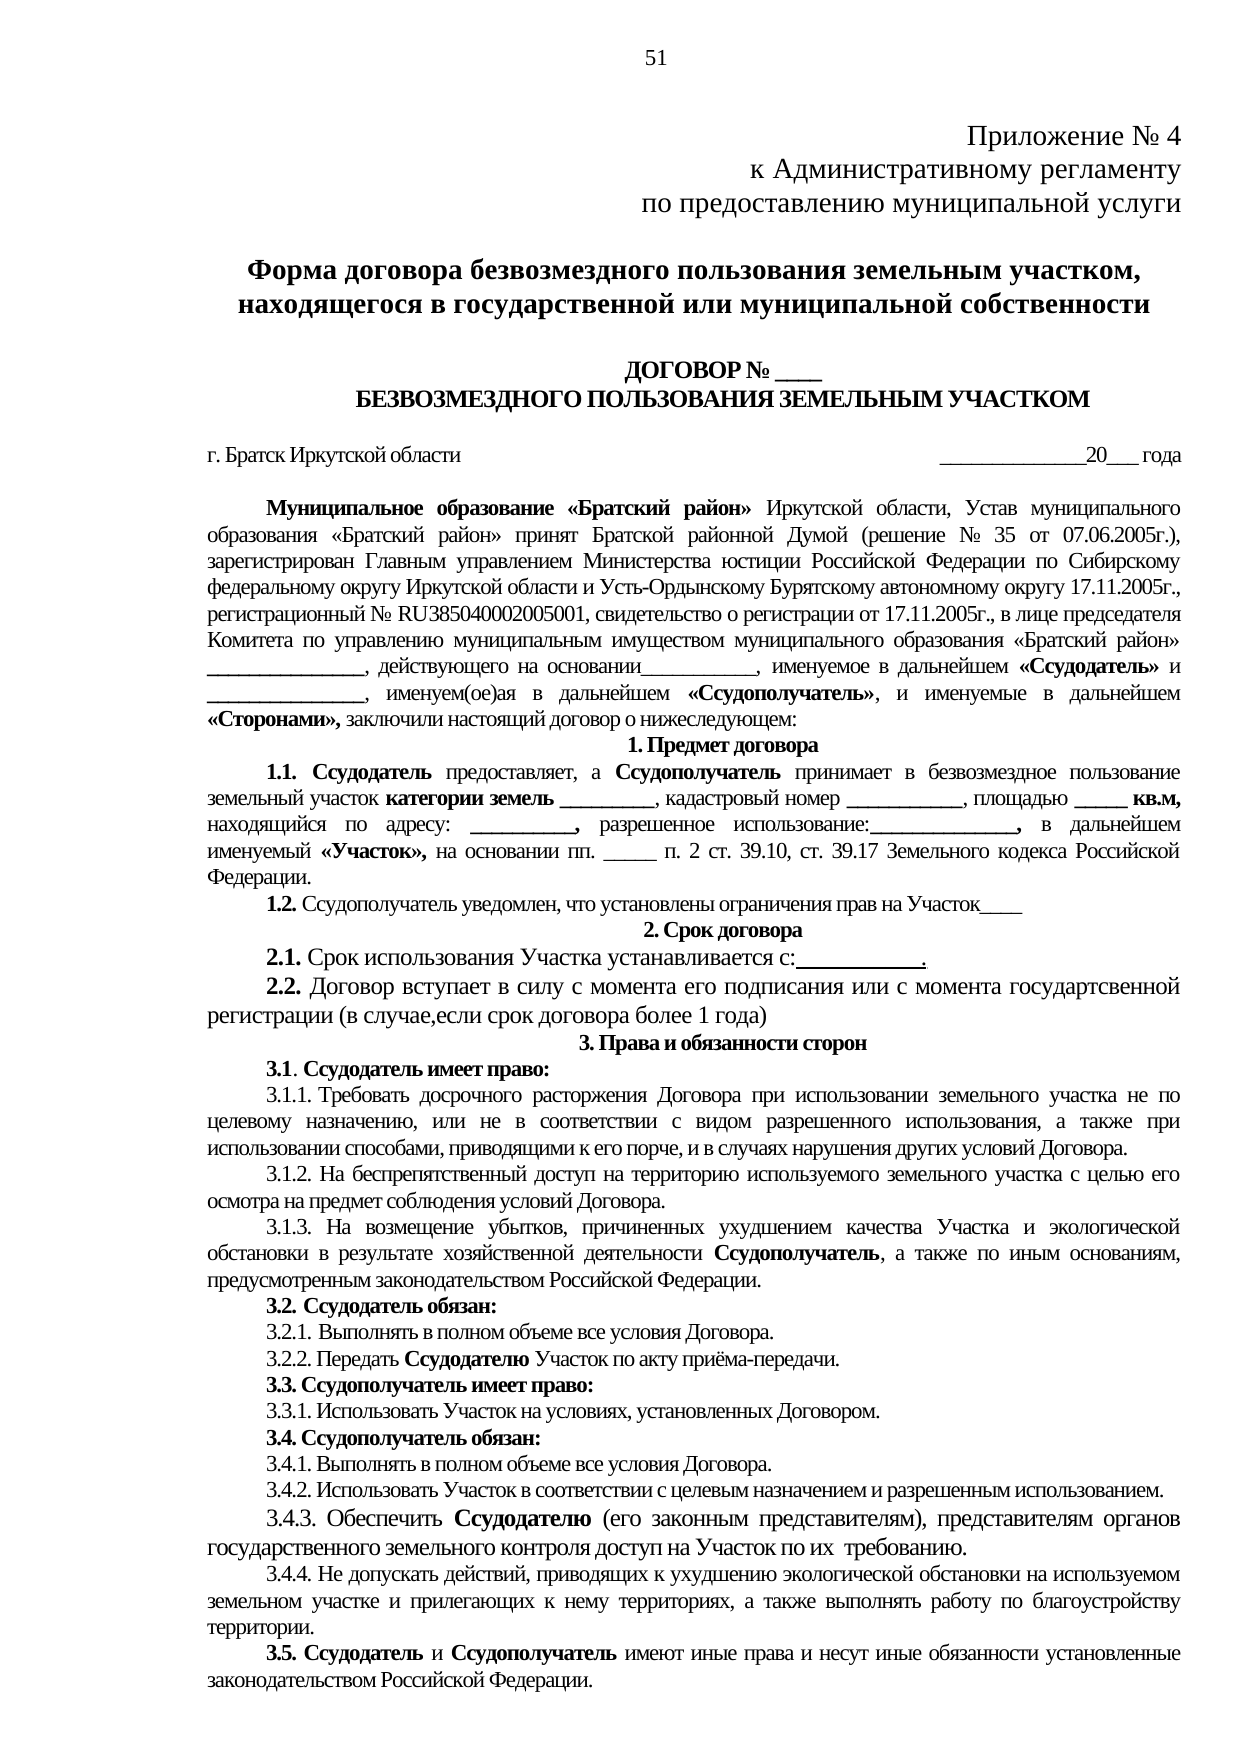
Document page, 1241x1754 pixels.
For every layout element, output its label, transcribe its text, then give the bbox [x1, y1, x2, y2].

text по предоставлению муниципальной услуги [207, 185, 1181, 219]
text Приложение № 4 [207, 118, 1181, 152]
text 1.2. Ссудополучатель уведомлен, что установлены ограничения прав на Участок____ [207, 889, 1181, 916]
subtitle Форма договора безвозмездного пользования земельным участком, находящегося в государственной или муниципальной собственности [207, 252, 1181, 319]
text 1.1. Ссудодатель предоставляет, а Ссудополучатель принимает в безвозмездное пользование земельный участок категории земель _________, кадастровый номер ___________, площадью _____ кв.м, находящийся по адресу: __________, разрешенное использование:______________, в дальнейшем именуемый «Участок», на основании пп. _____ п. 2 ст. 39.10, ст. 39.17 Земельного кодекса Российской Федерации. [207, 758, 1181, 889]
text 3.4.1. Выполнять в полном объеме все условия Договора. [207, 1450, 1181, 1477]
text Муниципальное образование «Братский район» Иркутской области, Устав муниципального образования «Братский район» принят Братской районной Думой (решение № 35 от 07.06.2005г.), зарегистрирован Главным управлением Министерства юстиции Российской Федерации по Сибирскому федеральному округу Иркутской области и Усть-Ордынскому Бурятскому автономному округу 17.11.2005г., регистрационный № RU385040002005001, свидетельство о регистрации от 17.11.2005г., в лице председателя Комитета по управлению муниципальным имуществом муниципального образования «Братский район» _______________, действующего на основании___________, именуемое в дальнейшем «Ссудодатель» и _______________, именуем(ое)ая в дальнейшем «Ссудополучатель», и именуемые в дальнейшем «Сторонами», заключили настоящий договор о нижеследующем: [207, 494, 1181, 731]
text к Административному регламенту [207, 152, 1181, 185]
text 3.1. Ссудодатель имеет право: [207, 1055, 1181, 1081]
text 3.4.2. Использовать Участок в соответствии с целевым назначением и разрешенным использованием. [207, 1477, 1181, 1503]
text г. Братск Иркутской области ______________20___ года [207, 442, 1181, 468]
text 3.4.3. Обеспечить Ссудодателю (его законным представителям), представителям органов государственного земельного контроля доступ на Участок по их требованию. [207, 1503, 1181, 1560]
text 3.2.2. Передать Ссудодателю Участок по акту приёма-передачи. [207, 1345, 1181, 1371]
text 3.2.1. Выполнять в полном объеме все условия Договора. [207, 1318, 1181, 1345]
text 3.1.1. Требовать досрочного расторжения Договора при использовании земельного участка не по целевому назначению, или не в соответствии с видом разрешенного использования, а также при использовании способами, приводящими к его порче, и в случаях нарушения других условий Договора. [207, 1081, 1181, 1160]
text 3.2. Ссудодатель обязан: [207, 1292, 1181, 1318]
text 3.1.2. На беспрепятственный доступ на территорию используемого земельного участка с целью его осмотра на предмет соблюдения условий Договора. [207, 1160, 1181, 1213]
text 3.5. Ссудодатель и Ссудополучатель имеют иные права и несут иные обязанности установленные законодательством Российской Федерации. [207, 1639, 1181, 1692]
text 2. Срок договора [207, 916, 1181, 942]
text 1. Предмет договора [207, 731, 1181, 758]
text 3.4. Ссудополучатель обязан: [207, 1424, 1181, 1450]
title ДОГОВОР № ____ [207, 355, 1181, 384]
text 3.3. Ссудополучатель имеет право: [207, 1371, 1181, 1397]
text 2.1. Срок использования Участка устанавливается с: __________. [207, 942, 1181, 971]
title БЕЗВОЗМЕЗДНОГО ПОЛЬЗОВАНИЯ ЗЕМЕЛЬНЫМ УЧАСТКОМ [207, 384, 1181, 413]
text 3.3.1. Использовать Участок на условиях, установленных Договором. [207, 1397, 1181, 1424]
text 3. Права и обязанности сторон [207, 1028, 1181, 1055]
text 3.4.4. Не допускать действий, приводящих к ухудшению экологической обстановки на используемом земельном участке и прилегающих к нему территориях, а также выполнять работу по благоустройству территории. [207, 1560, 1181, 1639]
text 2.2. Договор вступает в силу с момента его подписания или с момента государтсвенной регистрации (в случае,если срок договора более 1 года) [207, 971, 1181, 1028]
text 3.1.3. На возмещение убытков, причиненных ухудшением качества Участка и экологической обстановки в результате хозяйственной деятельности Ссудополучатель, а также по иным основаниям, предусмотренным законодательством Российской Федерации. [207, 1213, 1181, 1292]
